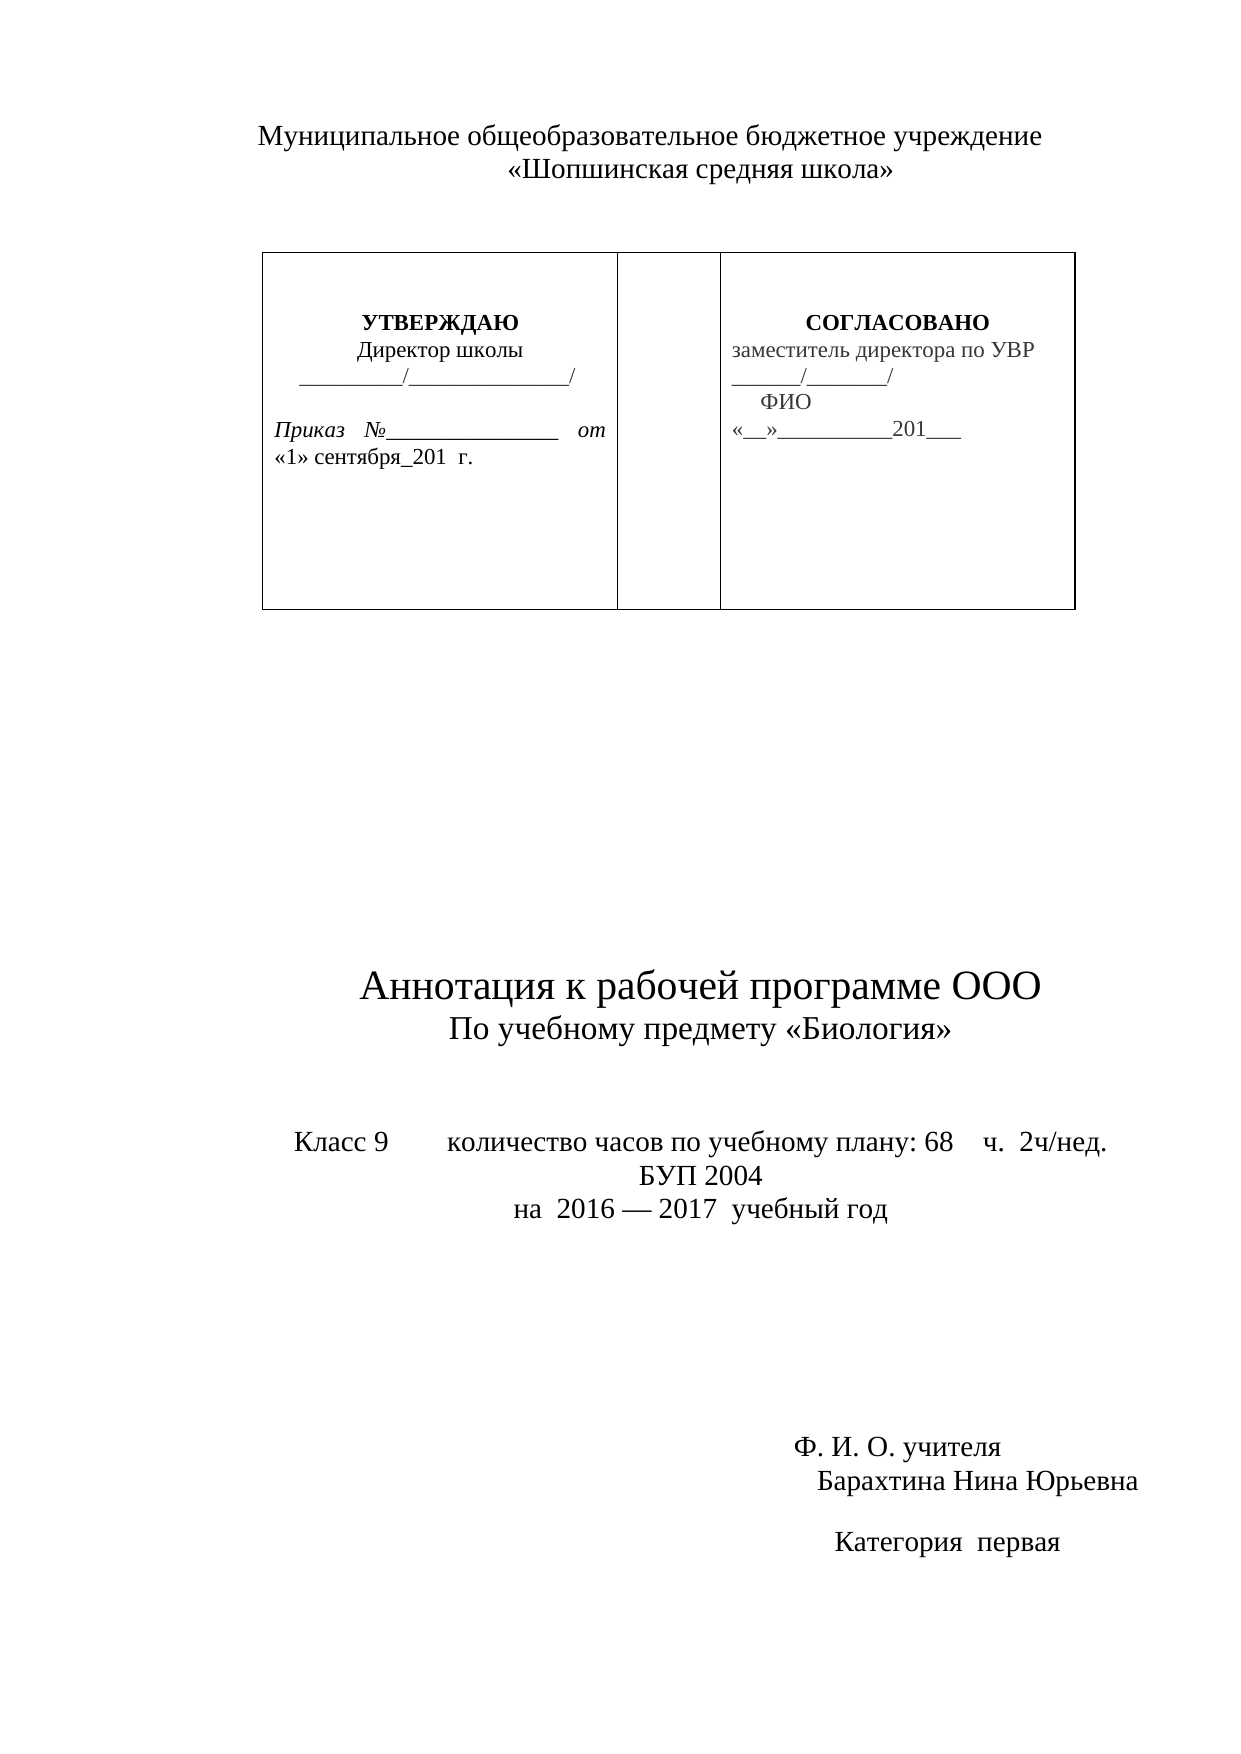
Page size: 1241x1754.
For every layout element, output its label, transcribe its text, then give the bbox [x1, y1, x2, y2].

table_cell Категория первая [166, 1496, 1161, 1612]
table_cell Класс 9 количество часов по учебному плану: 68 ч. 2ч/нед. БУП 2004 [166, 1124, 1161, 1191]
table_header Муниципальное общеобразовательное бюджетное учреждение «Шопшинская средняя школа» [166, 118, 1161, 778]
table_cell Ф. И. О. учителя Барахтина Нина Юрьевна [166, 1245, 1161, 1496]
table_cell на 2016 — 2017 учебный год [166, 1191, 1161, 1244]
table_header Аннотация к рабочей программе ООО [166, 912, 1161, 1008]
table_cell По учебному предмету «Биология» [166, 1008, 1161, 1124]
